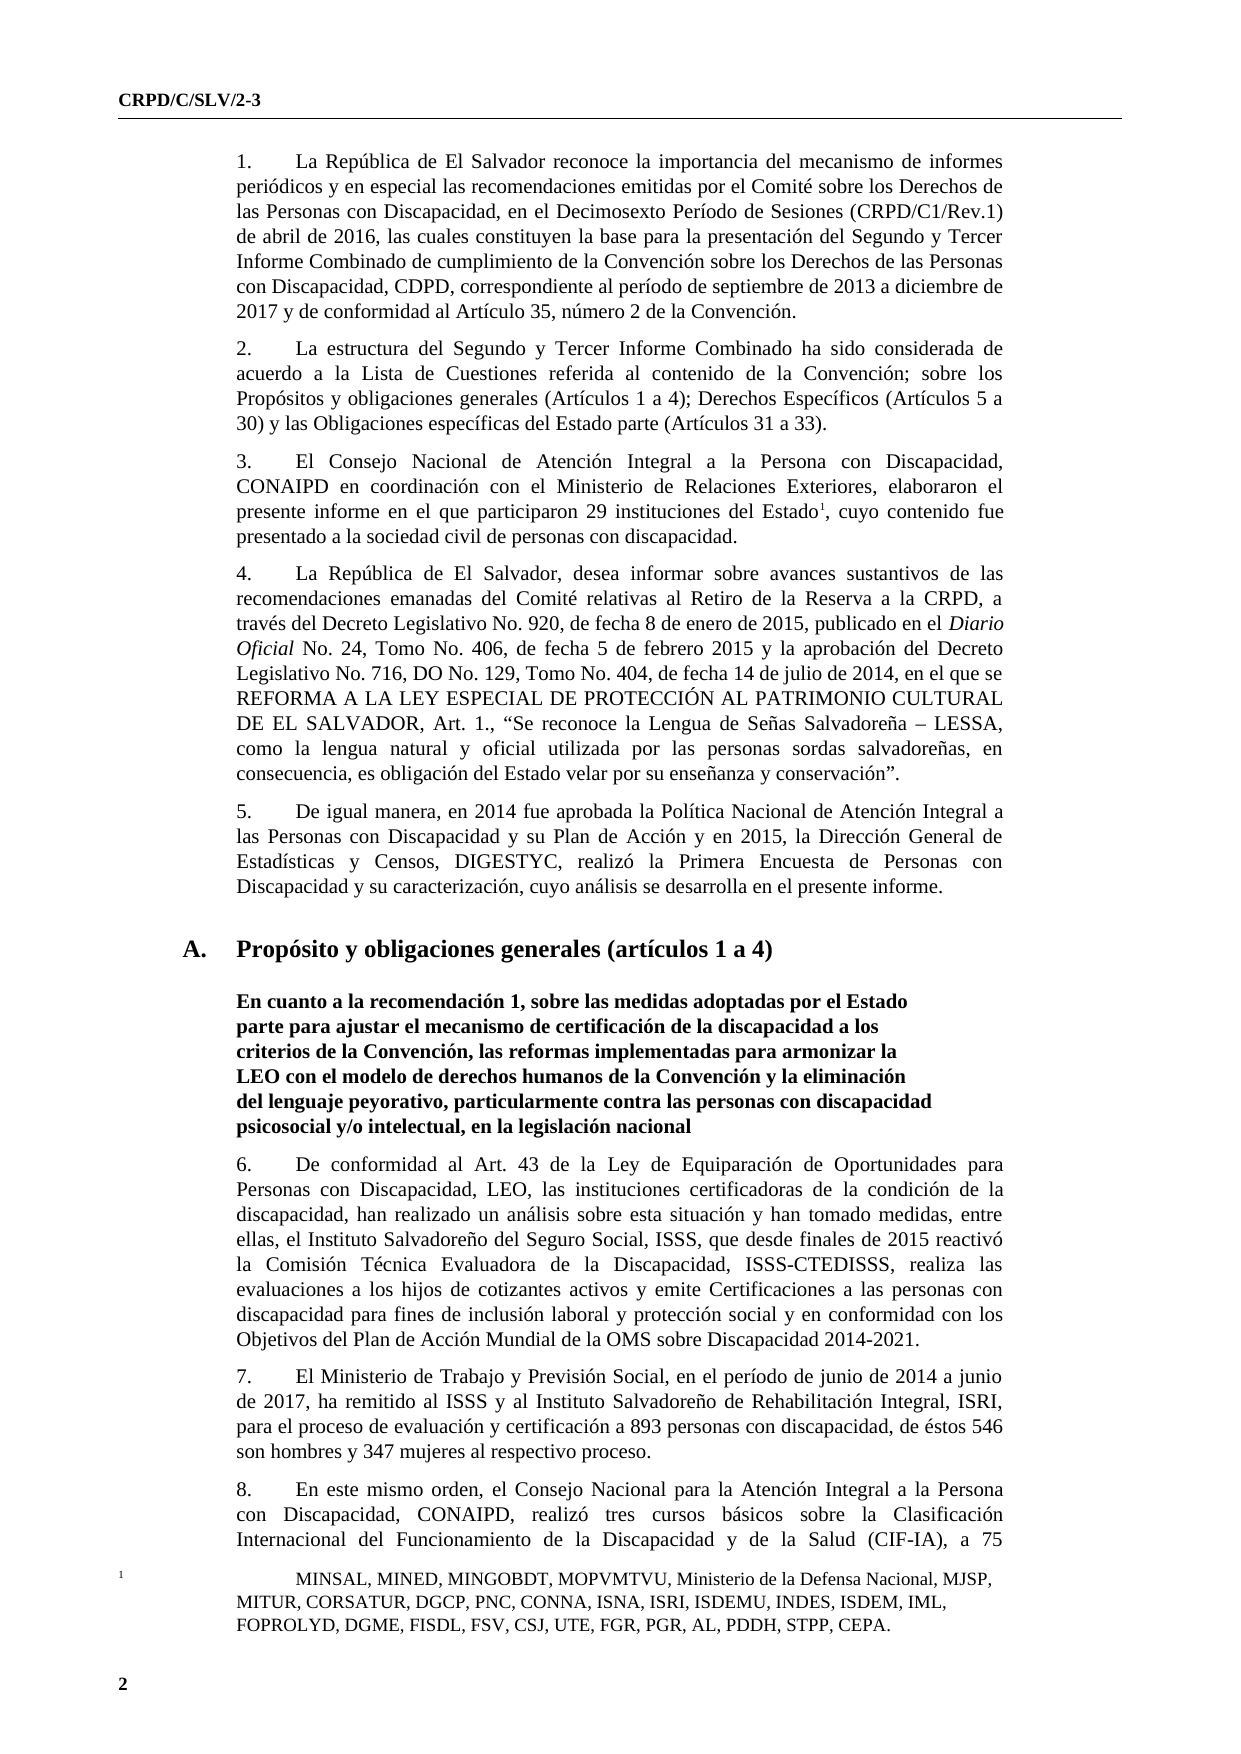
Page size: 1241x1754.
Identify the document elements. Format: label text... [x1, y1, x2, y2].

text 6. De conformidad al Art. 43 de la Ley de Equiparación de Oportunidades para Personas con Discapacidad, LEO, las instituciones certificadoras de la condición de la discapacidad, han realizado un análisis sobre esta situación y han tomado medidas, entre ellas, el Instituto Salvadoreño del Seguro Social, ISSS, que desde finales de 2015 reactivó la Comisión Técnica Evaluadora de la Discapacidad, ISSS-CTEDISSS, realiza las evaluaciones a los hijos de cotizantes activos y emite Certificaciones a las personas con discapacidad para fines de inclusión laboral y protección social y en conformidad con los Objetivos del Plan de Acción Mundial de la OMS sobre Discapacidad 2014-2021. [236, 1151, 1004, 1351]
text En cuanto a la recomendación 1, sobre las medidas adoptadas por el Estado parte para ajustar el mecanismo de certificación de la discapacidad a los criterios de la Convención, las reformas implementadas para armonizar la LEO con el modelo de derechos humanos de la Convención y la eliminación del lenguaje peyorativo, particularmente contra las personas con discapacidad psicosocial y/o intelectual, en la legislación nacional [118, 988, 1004, 1138]
text 3. El Consejo Nacional de Atención Integral a la Persona con Discapacidad, CONAIPD en coordinación con el Ministerio de Relaciones Exteriores, elaboraron el presente informe en el que participaron 29 instituciones del Estado, cuyo contenido fue presentado a la sociedad civil de personas con discapacidad. [236, 448, 1004, 548]
text 5. De igual manera, en 2014 fue aprobada la Política Nacional de Atención Integral a las Personas con Discapacidad y su Plan de Acción y en 2015, la Dirección General de Estadísticas y Censos, DIGESTYC, realizó la Primera Encuesta de Personas con Discapacidad y su caracterización, cuyo análisis se desarrolla en el presente informe. [236, 798, 1004, 898]
text 2. La estructura del Segundo y Tercer Informe Combinado ha sido considerada de acuerdo a la Lista de Cuestiones referida al contenido de la Convención; sobre los Propósitos y obligaciones generales (Artículos 1 a 4); Derechos Específicos (Artículos 5 a 30) y las Obligaciones específicas del Estado parte (Artículos 31 a 33). [236, 335, 1004, 435]
text 1. La República de El Salvador reconoce la importancia del mecanismo de informes periódicos y en especial las recomendaciones emitidas por el Comité sobre los Derechos de las Personas con Discapacidad, en el Decimosexto Período de Sesiones (CRPD/C1/Rev.1) de abril de 2016, las cuales constituyen la base para la presentación del Segundo y Tercer Informe Combinado de cumplimiento de la Convención sobre los Derechos de las Personas con Discapacidad, CDPD, correspondiente al período de septiembre de 2013 a diciembre de 2017 y de conformidad al Artículo 35, número 2 de la Convención. [236, 148, 1004, 323]
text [236, 1476, 1004, 1551]
text 7. El Ministerio de Trabajo y Previsión Social, en el período de junio de 2014 a junio de 2017, ha remitido al ISSS y al Instituto Salvadoreño de Rehabilitación Integral, ISRI, para el proceso de evaluación y certificación a 893 personas con discapacidad, de éstos 546 son hombres y 347 mujeres al respectivo proceso. [236, 1363, 1004, 1463]
text 4. La República de El Salvador, desea informar sobre avances sustantivos de las recomendaciones emanadas del Comité relativas al Retiro de la Reserva a la CRPD, a través del Decreto Legislativo No. 920, de fecha 8 de enero de 2015, publicado en el Diario Oficial No. 24, Tomo No. 406, de fecha 5 de febrero 2015 y la aprobación del Decreto Legislativo No. 716, DO No. 129, Tomo No. 404, de fecha 14 de julio de 2014, en el que se REFORMA A LA LEY ESPECIAL DE PROTECCIÓN AL PATRIMONIO CULTURAL DE EL SALVADOR, Art. 1., “Se reconoce la Lengua de Señas Salvadoreña – LESSA, como la lengua natural y oficial utilizada por las personas sordas salvadoreñas, en consecuencia, es obligación del Estado velar por su enseñanza y conservación”. [236, 560, 1004, 785]
text A. Propósito y obligaciones generales (artículos 1 a 4) [118, 935, 1004, 963]
